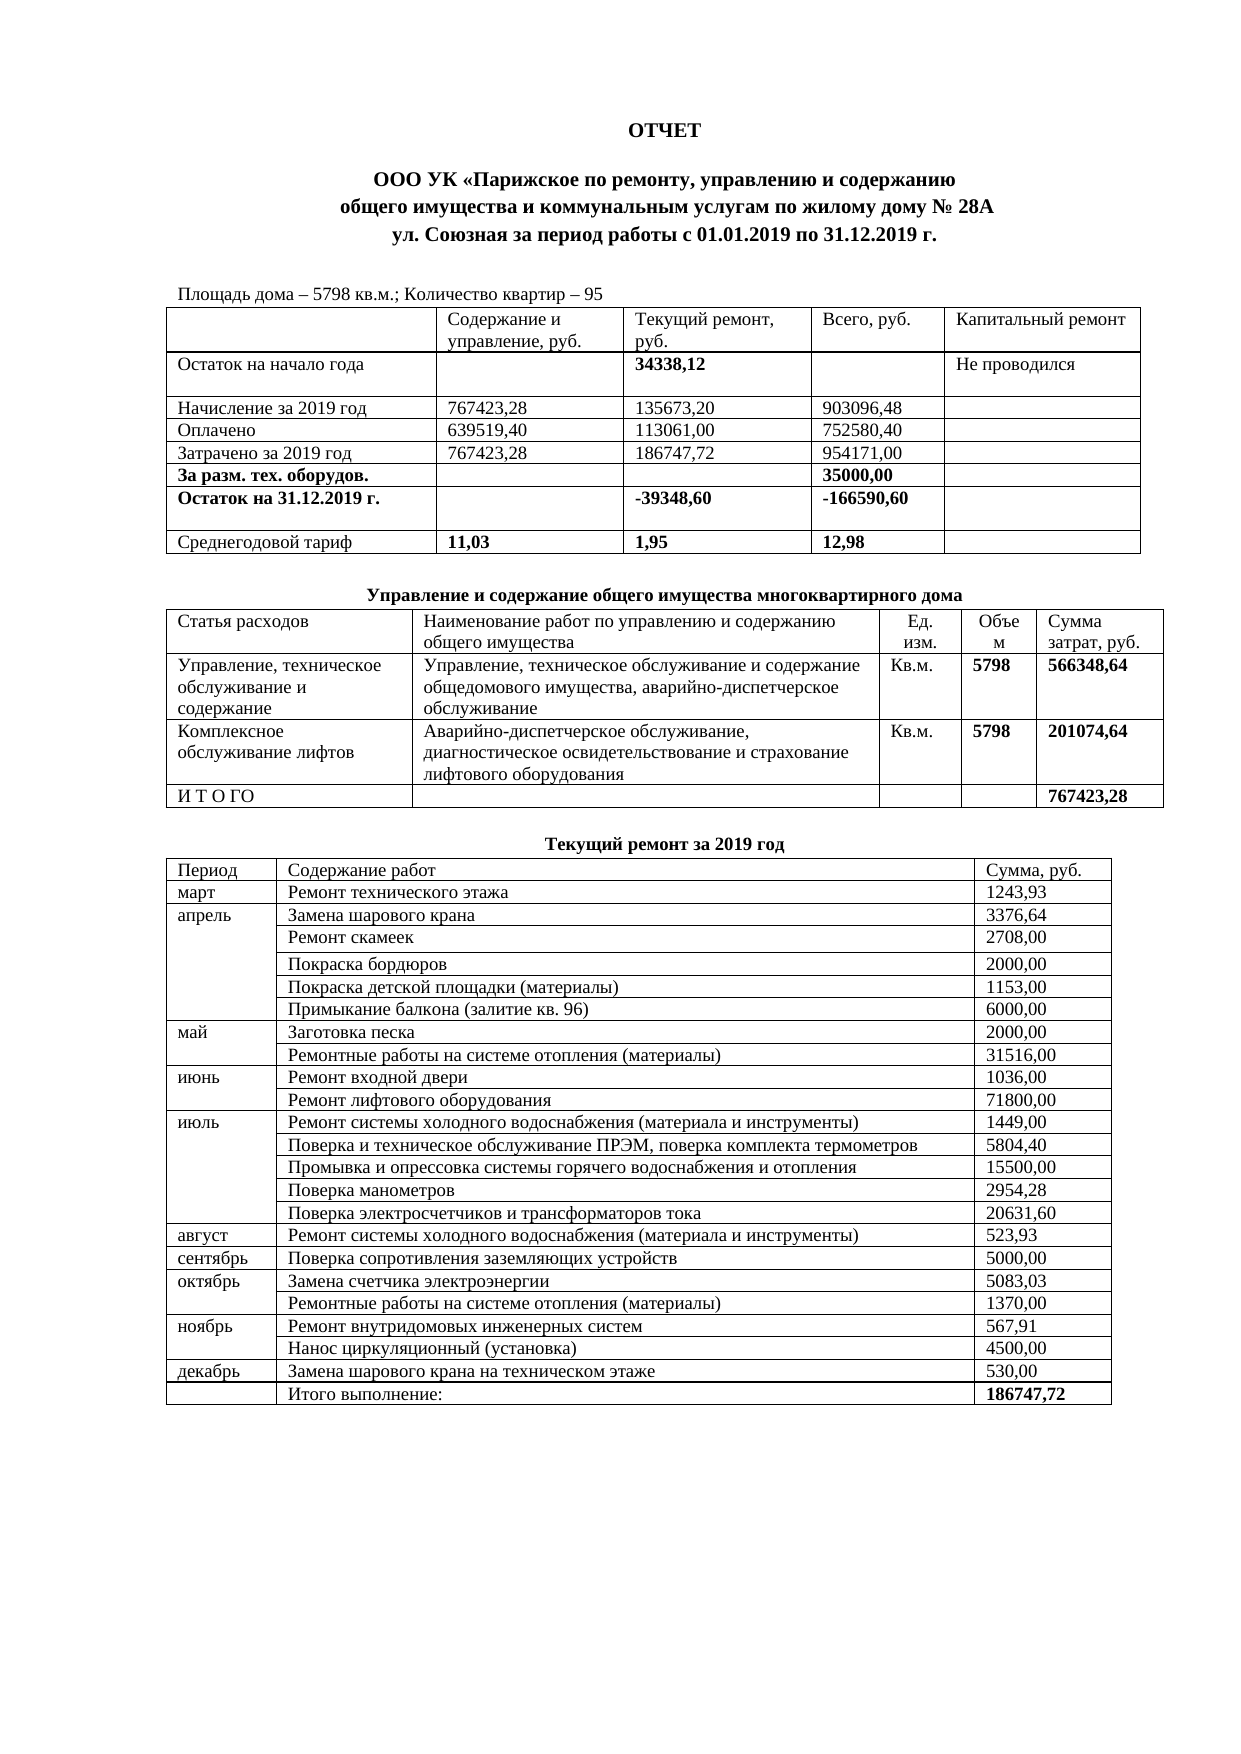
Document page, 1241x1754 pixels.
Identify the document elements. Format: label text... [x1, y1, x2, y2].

table_cell Покраска бордюров [277, 953, 974, 974]
table_cell 1370,00 [975, 1292, 1111, 1314]
table_cell май [167, 1021, 276, 1065]
table_cell Ремонт технического этажа [277, 881, 974, 903]
table_cell 201074,64 [1037, 720, 1163, 784]
table_cell август [167, 1224, 276, 1246]
table_cell 35000,00 [812, 464, 944, 486]
table_cell Поверка электросчетчиков и трансформаторов тока [277, 1202, 974, 1223]
table_cell 954171,00 [812, 442, 944, 463]
table_cell -166590,60 [812, 487, 944, 530]
table_cell Поверка и техническое обслуживание ПРЭМ, поверка комплекта термометров [277, 1134, 974, 1155]
table_cell Ремонтные работы на системе отопления (материалы) [277, 1044, 974, 1065]
table_cell апрель [167, 904, 276, 1020]
table_cell Примыкание балкона (залитие кв. 96) [277, 998, 974, 1020]
table_cell Ремонт лифтового оборудования [277, 1089, 974, 1110]
table_cell [945, 419, 1140, 441]
text Текущий ремонт за 2019 год [177, 833, 1152, 854]
table_cell [437, 464, 623, 486]
table_cell [880, 785, 961, 807]
table_cell 2000,00 [975, 953, 1111, 974]
table_cell Кв.м. [880, 720, 961, 784]
table_cell -39348,60 [624, 487, 811, 530]
text ОТЧЕТ [177, 118, 1152, 142]
text ул. Союзная за период работы с 01.01.2019 по 31.12.2019 г. [177, 222, 1152, 246]
table_cell Управление, техническое обслуживание и содержание [167, 654, 412, 719]
table_cell Аварийно-диспетчерское обслуживание, диагностическое освидетельствование и страхование лифтового оборудования [413, 720, 879, 784]
table_cell Замена шарового крана [277, 904, 974, 925]
table_cell Среднегодовой тариф [167, 531, 436, 553]
table_cell 767423,28 [437, 397, 623, 418]
table_cell [945, 531, 1140, 553]
table_cell [167, 1383, 276, 1404]
table_cell Оплачено [167, 419, 436, 441]
table_cell Покраска детской площадки (материалы) [277, 976, 974, 997]
table_cell 567,91 [975, 1315, 1111, 1336]
table_cell сентябрь [167, 1247, 276, 1268]
table_cell Поверка сопротивления заземляющих устройств [277, 1247, 974, 1268]
table_cell [413, 785, 879, 807]
table_cell 1,95 [624, 531, 811, 553]
table_cell 135673,20 [624, 397, 811, 418]
table_cell Ремонтные работы на системе отопления (материалы) [277, 1292, 974, 1314]
table_header Объем [962, 610, 1036, 653]
table_cell Начисление за 2019 год [167, 397, 436, 418]
table_cell 34338,12 [624, 353, 811, 396]
table_cell [962, 785, 1036, 807]
table_cell 5804,40 [975, 1134, 1111, 1155]
table_cell 71800,00 [975, 1089, 1111, 1110]
table_cell 1449,00 [975, 1111, 1111, 1133]
table_cell 6000,00 [975, 998, 1111, 1020]
table_cell 1153,00 [975, 976, 1111, 997]
table_cell И Т О ГО [167, 785, 412, 807]
text Площадь дома – 5798 кв.м.; Количество квартир – 95 [177, 282, 1152, 304]
table_header Сумма затрат, руб. [1037, 610, 1163, 653]
table_cell 5083,03 [975, 1270, 1111, 1291]
table_header Содержание работ [277, 859, 974, 880]
text общего имущества и коммунальным услугам по жилому дому № 28А [177, 194, 1152, 218]
table_cell декабрь [167, 1360, 276, 1381]
table_cell Ремонт системы холодного водоснабжения (материала и инструменты) [277, 1111, 974, 1133]
table_header Ед. изм. [880, 610, 961, 653]
table_cell 767423,28 [1037, 785, 1163, 807]
table_cell [945, 487, 1140, 530]
table_cell Замена шарового крана на техническом этаже [277, 1360, 974, 1381]
table_cell июль [167, 1111, 276, 1223]
table_cell 2000,00 [975, 1021, 1111, 1042]
table_cell [945, 464, 1140, 486]
table_header [167, 308, 436, 351]
table_cell 767423,28 [437, 442, 623, 463]
table_cell 752580,40 [812, 419, 944, 441]
table_cell 2708,00 [975, 926, 1111, 952]
table_header Текущий ремонт, руб. [624, 308, 811, 351]
table_cell 15500,00 [975, 1156, 1111, 1178]
table_header Капитальный ремонт [945, 308, 1140, 351]
table_cell Итого выполнение: [277, 1383, 974, 1404]
table_cell Промывка и опрессовка системы горячего водоснабжения и отопления [277, 1156, 974, 1178]
table_cell За разм. тех. оборудов. [167, 464, 436, 486]
table_cell 5000,00 [975, 1247, 1111, 1268]
table_cell 5798 [962, 720, 1036, 784]
table_cell [945, 442, 1140, 463]
table_cell 11,03 [437, 531, 623, 553]
table_header Период [167, 859, 276, 880]
table_cell октябрь [167, 1270, 276, 1314]
table_cell 523,93 [975, 1224, 1111, 1246]
table_cell 903096,48 [812, 397, 944, 418]
table_header Всего, руб. [812, 308, 944, 351]
table_cell 3376,64 [975, 904, 1111, 925]
table_cell Затрачено за 2019 год [167, 442, 436, 463]
table_cell Кв.м. [880, 654, 961, 719]
text ООО УК «Парижское по ремонту, управлению и содержанию [177, 167, 1152, 191]
table_cell [945, 397, 1140, 418]
table_cell 2954,28 [975, 1179, 1111, 1201]
table_cell Заготовка песка [277, 1021, 974, 1042]
table_cell 4500,00 [975, 1337, 1111, 1359]
table_cell Ремонт системы холодного водоснабжения (материала и инструменты) [277, 1224, 974, 1246]
table_cell [437, 353, 623, 396]
table_cell 639519,40 [437, 419, 623, 441]
table_cell июнь [167, 1066, 276, 1110]
table_cell Замена счетчика электроэнергии [277, 1270, 974, 1291]
table_cell 186747,72 [975, 1383, 1111, 1404]
table_cell Остаток на 31.12.2019 г. [167, 487, 436, 530]
table_cell [437, 487, 623, 530]
table_cell [812, 353, 944, 396]
table_cell 186747,72 [624, 442, 811, 463]
table_header Наименование работ по управлению и содержанию общего имущества [413, 610, 879, 653]
table_cell 566348,64 [1037, 654, 1163, 719]
table_cell 530,00 [975, 1360, 1111, 1381]
table_cell 20631,60 [975, 1202, 1111, 1223]
table_cell 5798 [962, 654, 1036, 719]
table_cell Комплексное обслуживание лифтов [167, 720, 412, 784]
table_cell ноябрь [167, 1315, 276, 1359]
table_cell Ремонт внутридомовых инженерных систем [277, 1315, 974, 1336]
table_cell Управление, техническое обслуживание и содержание общедомового имущества, аварийно-диспетчерское обслуживание [413, 654, 879, 719]
text Управление и содержание общего имущества многоквартирного дома [177, 584, 1152, 606]
table_cell 113061,00 [624, 419, 811, 441]
table_cell Ремонт скамеек [277, 926, 974, 952]
table_cell [624, 464, 811, 486]
table_header Содержание и управление, руб. [437, 308, 623, 351]
table_cell 1243,93 [975, 881, 1111, 903]
table_cell Поверка манометров [277, 1179, 974, 1201]
table_header Сумма, руб. [975, 859, 1111, 880]
table_cell март [167, 881, 276, 903]
table_cell 1036,00 [975, 1066, 1111, 1088]
table_cell Ремонт входной двери [277, 1066, 974, 1088]
table_cell 12,98 [812, 531, 944, 553]
table_cell Остаток на начало года [167, 353, 436, 396]
table_cell Нанос циркуляционный (установка) [277, 1337, 974, 1359]
table_cell Не проводился [945, 353, 1140, 396]
table_header Статья расходов [167, 610, 412, 653]
table_cell 31516,00 [975, 1044, 1111, 1065]
